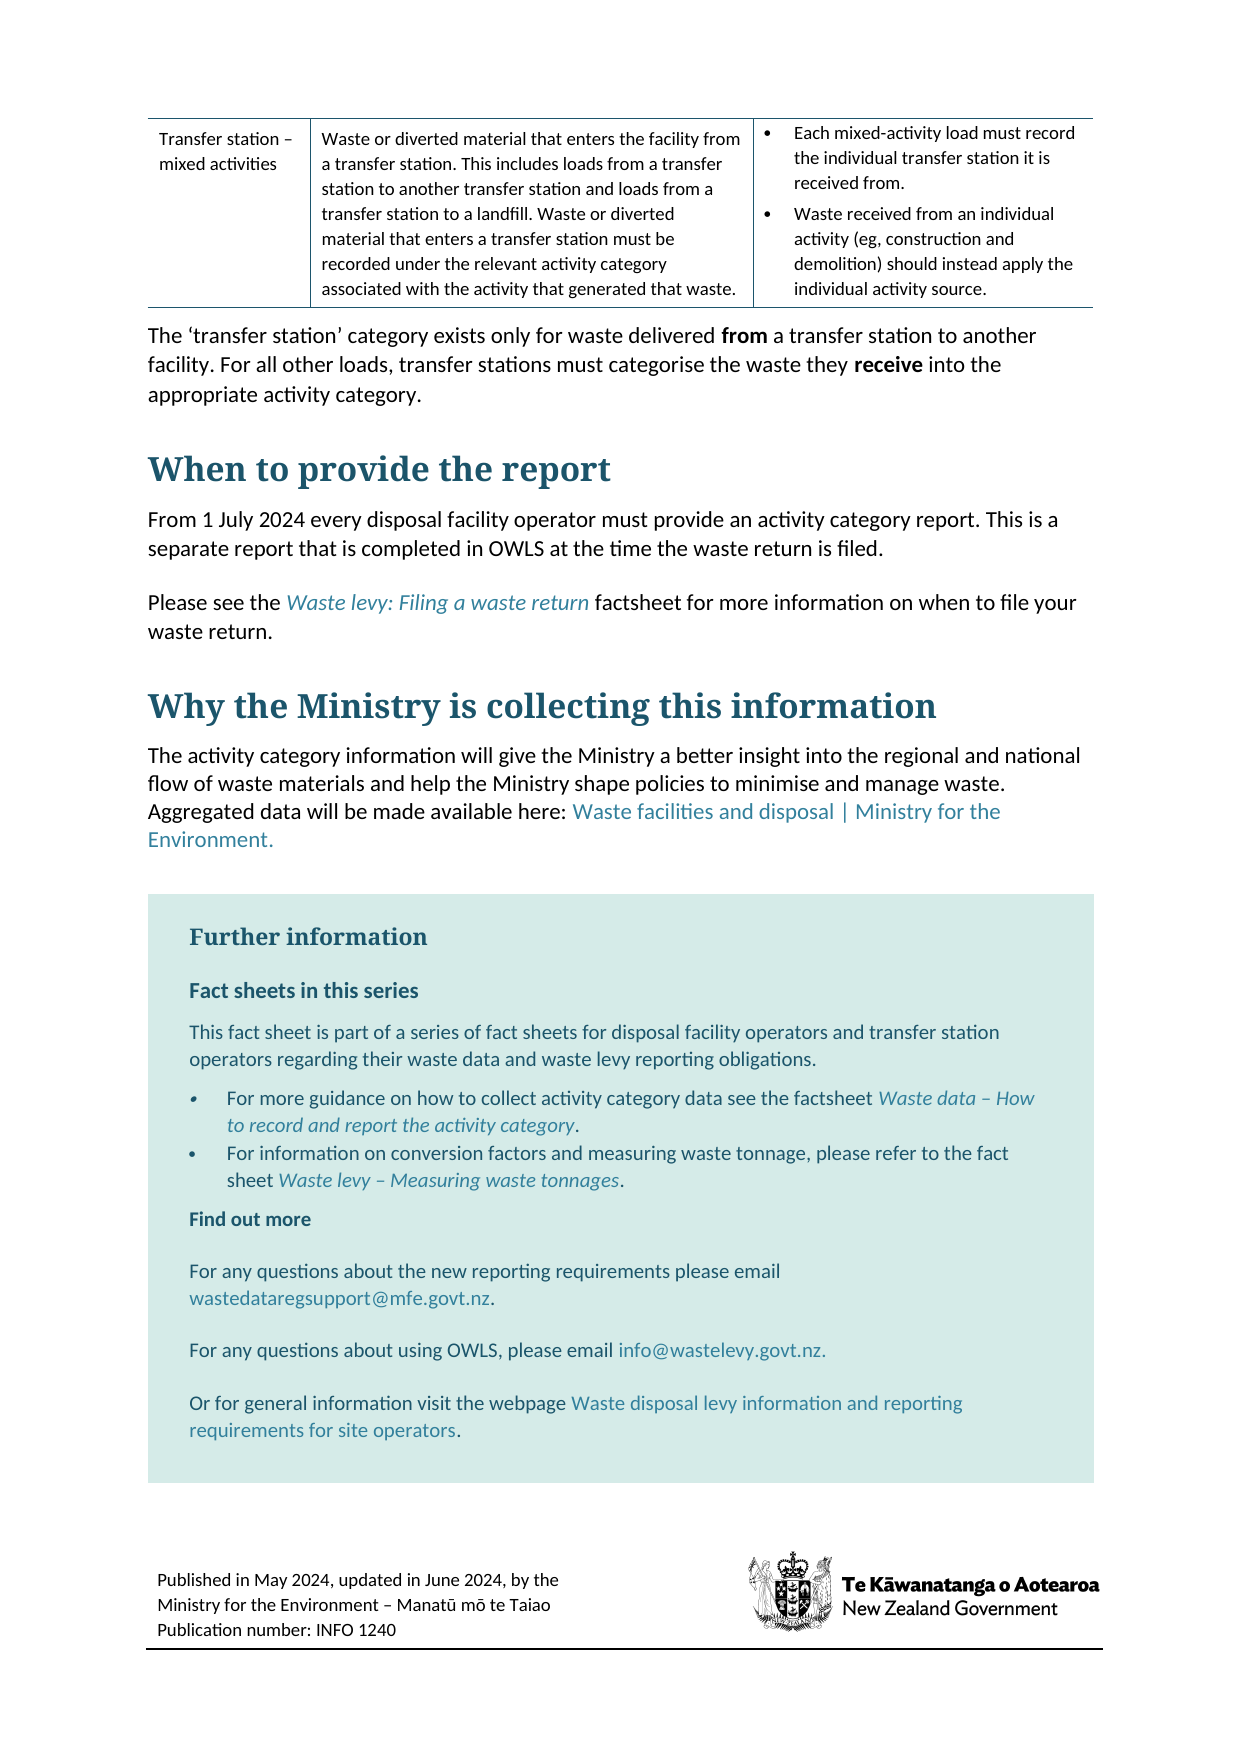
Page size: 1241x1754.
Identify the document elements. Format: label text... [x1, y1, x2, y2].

table_cell Transfer station – mixed activities [148, 119, 310, 307]
subtitle Why the Ministry is collecting this information [148, 683, 1092, 728]
text The activity category information will give the Ministry a better insight into the regional and national flow of waste materials and help the Ministry shape policies to minimise and manage waste. Aggregated data will be made available here: Waste facilities and disposal | Ministry for the Environment. [148, 741, 1092, 882]
text The ‘transfer station’ category exists only for waste delivered from a transfer station to another facility. For all other loads, transfer stations must categorise the waste they receive into the appropriate activity category. [148, 320, 1092, 408]
table_cell Waste or diverted material that enters the facility from a transfer station. This includes loads from a transfer station to another transfer station and loads from a transfer station to a landfill. Waste or diverted material that enters a transfer station must be recorded under the relevant activity category associated with the activity that generated that waste. [311, 119, 753, 307]
text Please see the Waste levy: Filing a waste return factsheet for more information on when to file your waste return. [148, 587, 1092, 645]
table_header Further information Fact sheets in this series This fact sheet is part of a series of fact sheets for disposal facility operators and transfer station operators regarding their waste data and waste levy reporting obligations. For more guidance on how to collect activity category data see the factsheet Waste data – How to record and report the activity category. For information on conversion factors and measuring waste tonnage, please refer to the fact sheet Waste levy – Measuring waste tonnages. Find out more For any questions about the new reporting requirements please email wastedataregsupport@mfe.govt.nz. For any questions about using OWLS, please email info@wastelevy.govt.nz. Or for general information visit the webpage Waste disposal levy information and reporting requirements for site operators. [149, 895, 1093, 1482]
picture [742, 1547, 1103, 1636]
table_cell Each mixed-activity load must record the individual transfer station it is received from. Waste received from an individual activity (eg, construction and demolition) should instead apply the individual activity source. [754, 119, 1092, 307]
subtitle When to provide the report [148, 445, 1092, 491]
text From 1 July 2024 every disposal facility operator must provide an activity category report. This is a separate report that is completed in OWLS at the time the waste return is filed. [148, 503, 1092, 562]
